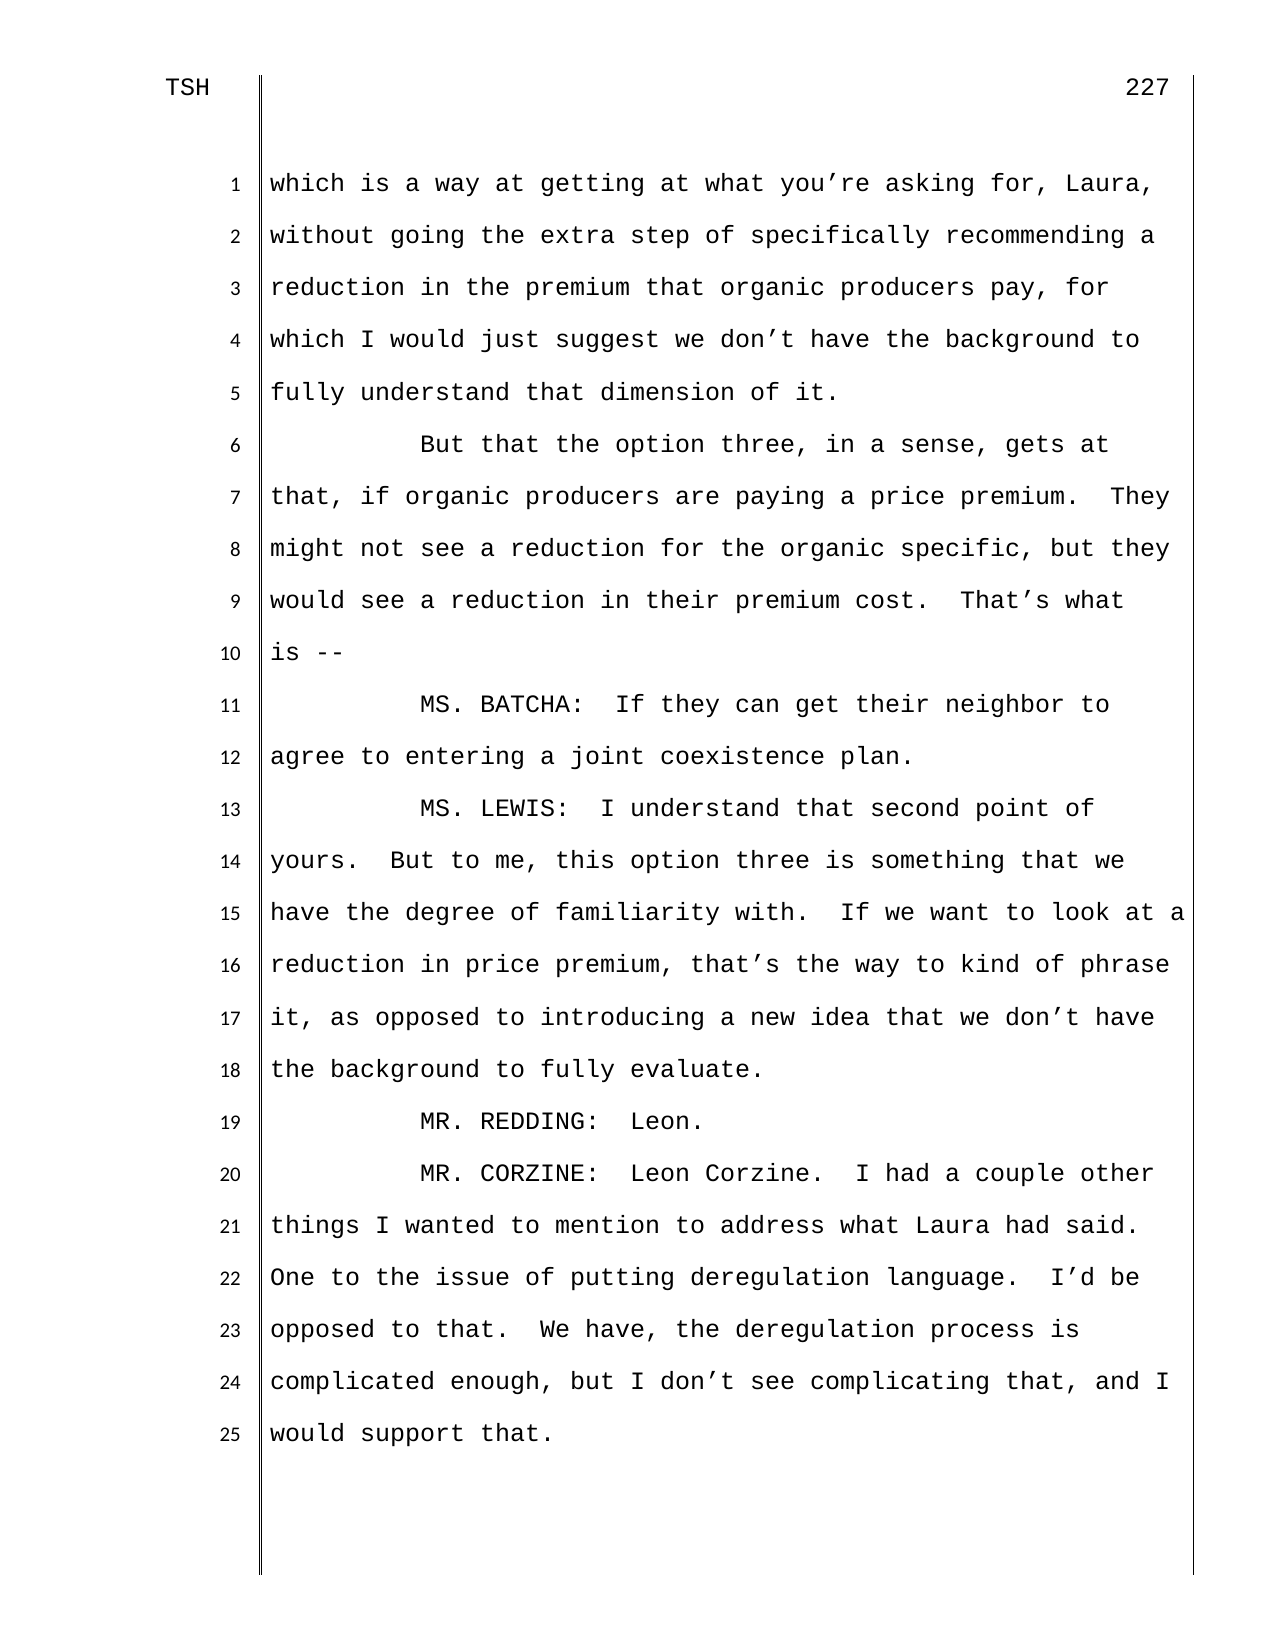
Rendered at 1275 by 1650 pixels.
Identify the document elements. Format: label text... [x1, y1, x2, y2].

text is -- [270, 619, 1185, 671]
text MS. BATCHA: If they can get their neighbor to agree to entering a joint coexistence plan. [270, 671, 1185, 775]
text MR. REDDING: Leon. [270, 1087, 1185, 1139]
text But that the option three, in a sense, gets at that, if organic producers are paying a price premium. They might not see a reduction for the organic specific, but they would see a reduction in their premium cost. That’s what [270, 410, 1185, 619]
text MS. LEWIS: I understand that second point of yours. But to me, this option three is something that we have the degree of familiarity with. If we want to look at a reduction in price premium, that’s the way to kind of phrase it, as opposed to introducing a new idea that we don’t have the background to fully evaluate. [270, 775, 1185, 1087]
text MR. CORZINE: Leon Corzine. I had a couple other things I wanted to mention to address what Laura had said. One to the issue of putting deregulation language. I’d be opposed to that. We have, the deregulation process is complicated enough, but I don’t see complicating that, and I would support that. [270, 1139, 1185, 1452]
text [270, 150, 1185, 410]
